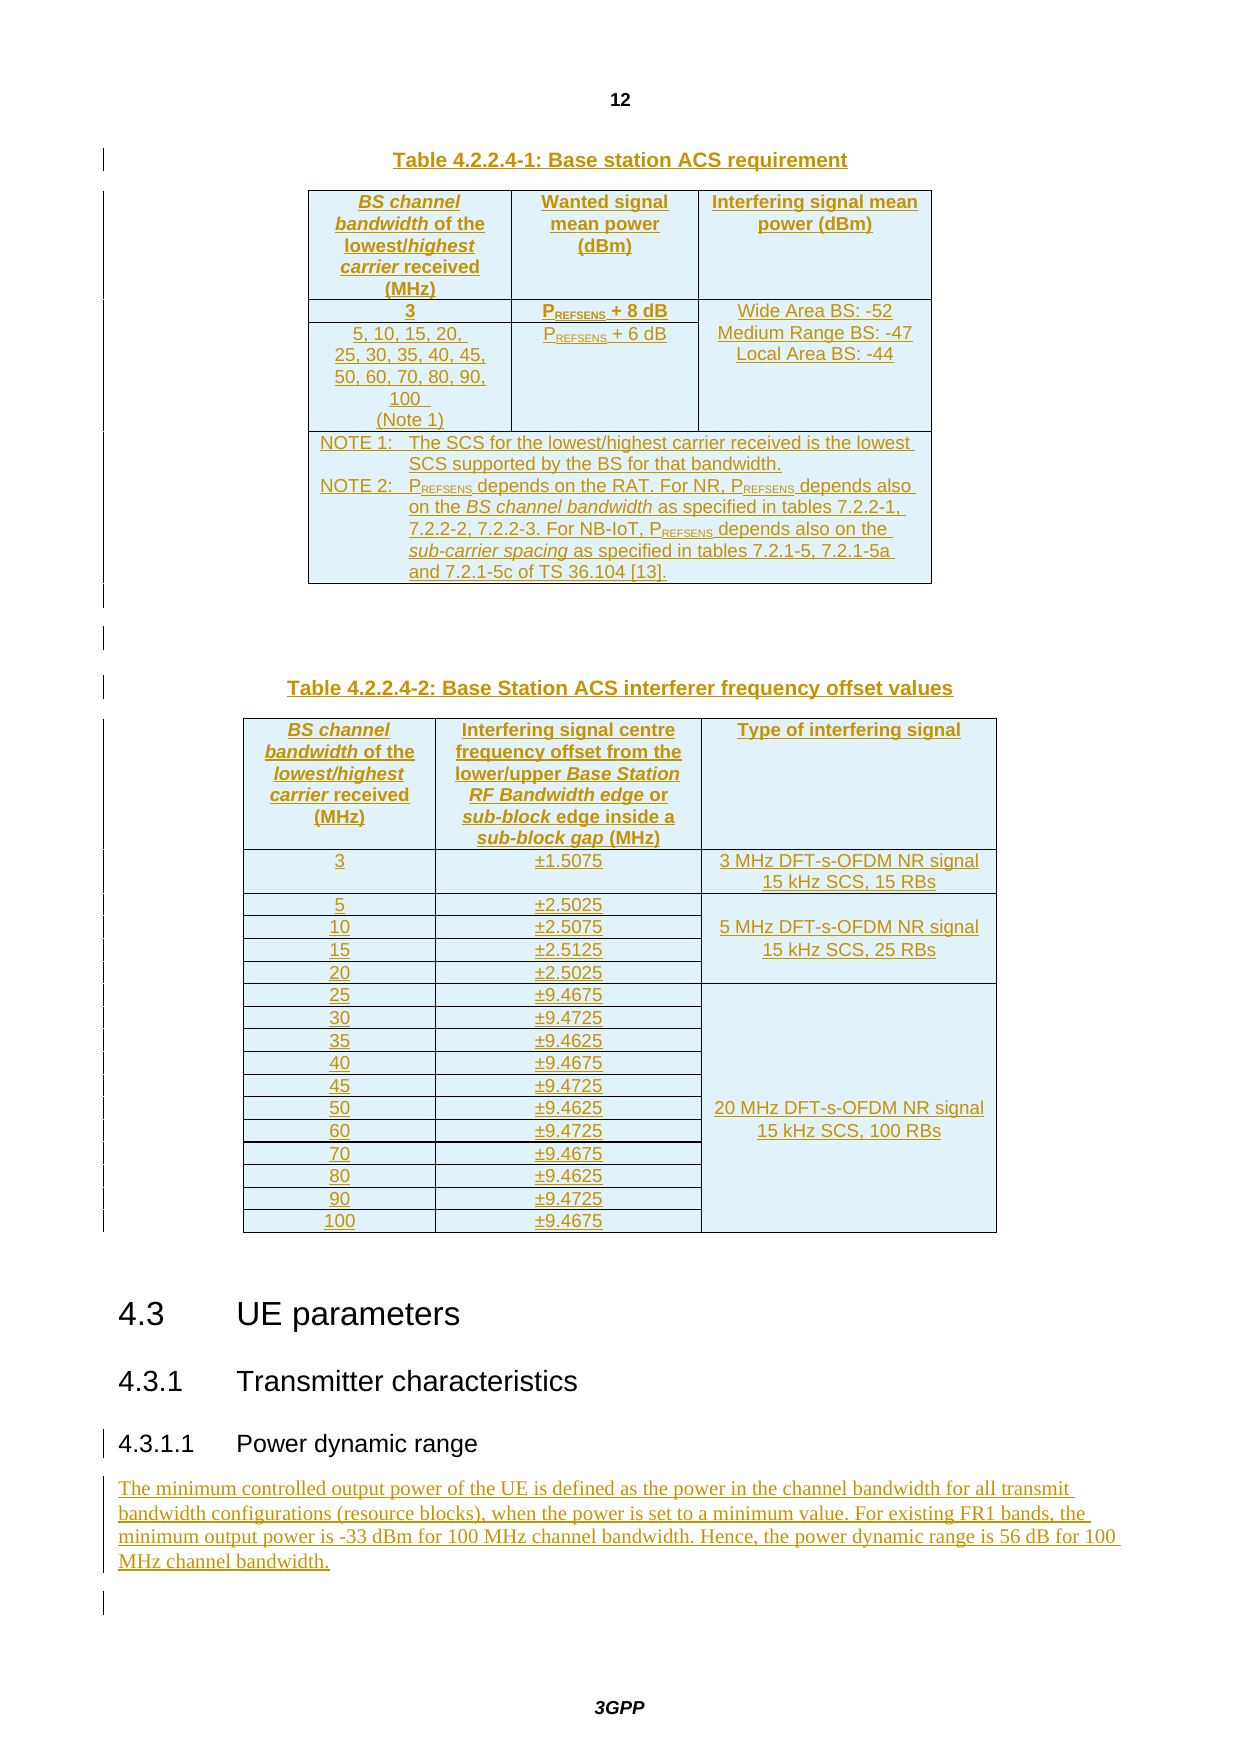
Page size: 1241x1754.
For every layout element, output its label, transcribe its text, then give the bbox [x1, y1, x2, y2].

subtitle 4.3.1 Transmitter characteristics [118, 1364, 1122, 1398]
subtitle 4.3.1.1 Power dynamic range [118, 1429, 1122, 1458]
subtitle 4.3 UE parameters [118, 1294, 1122, 1333]
